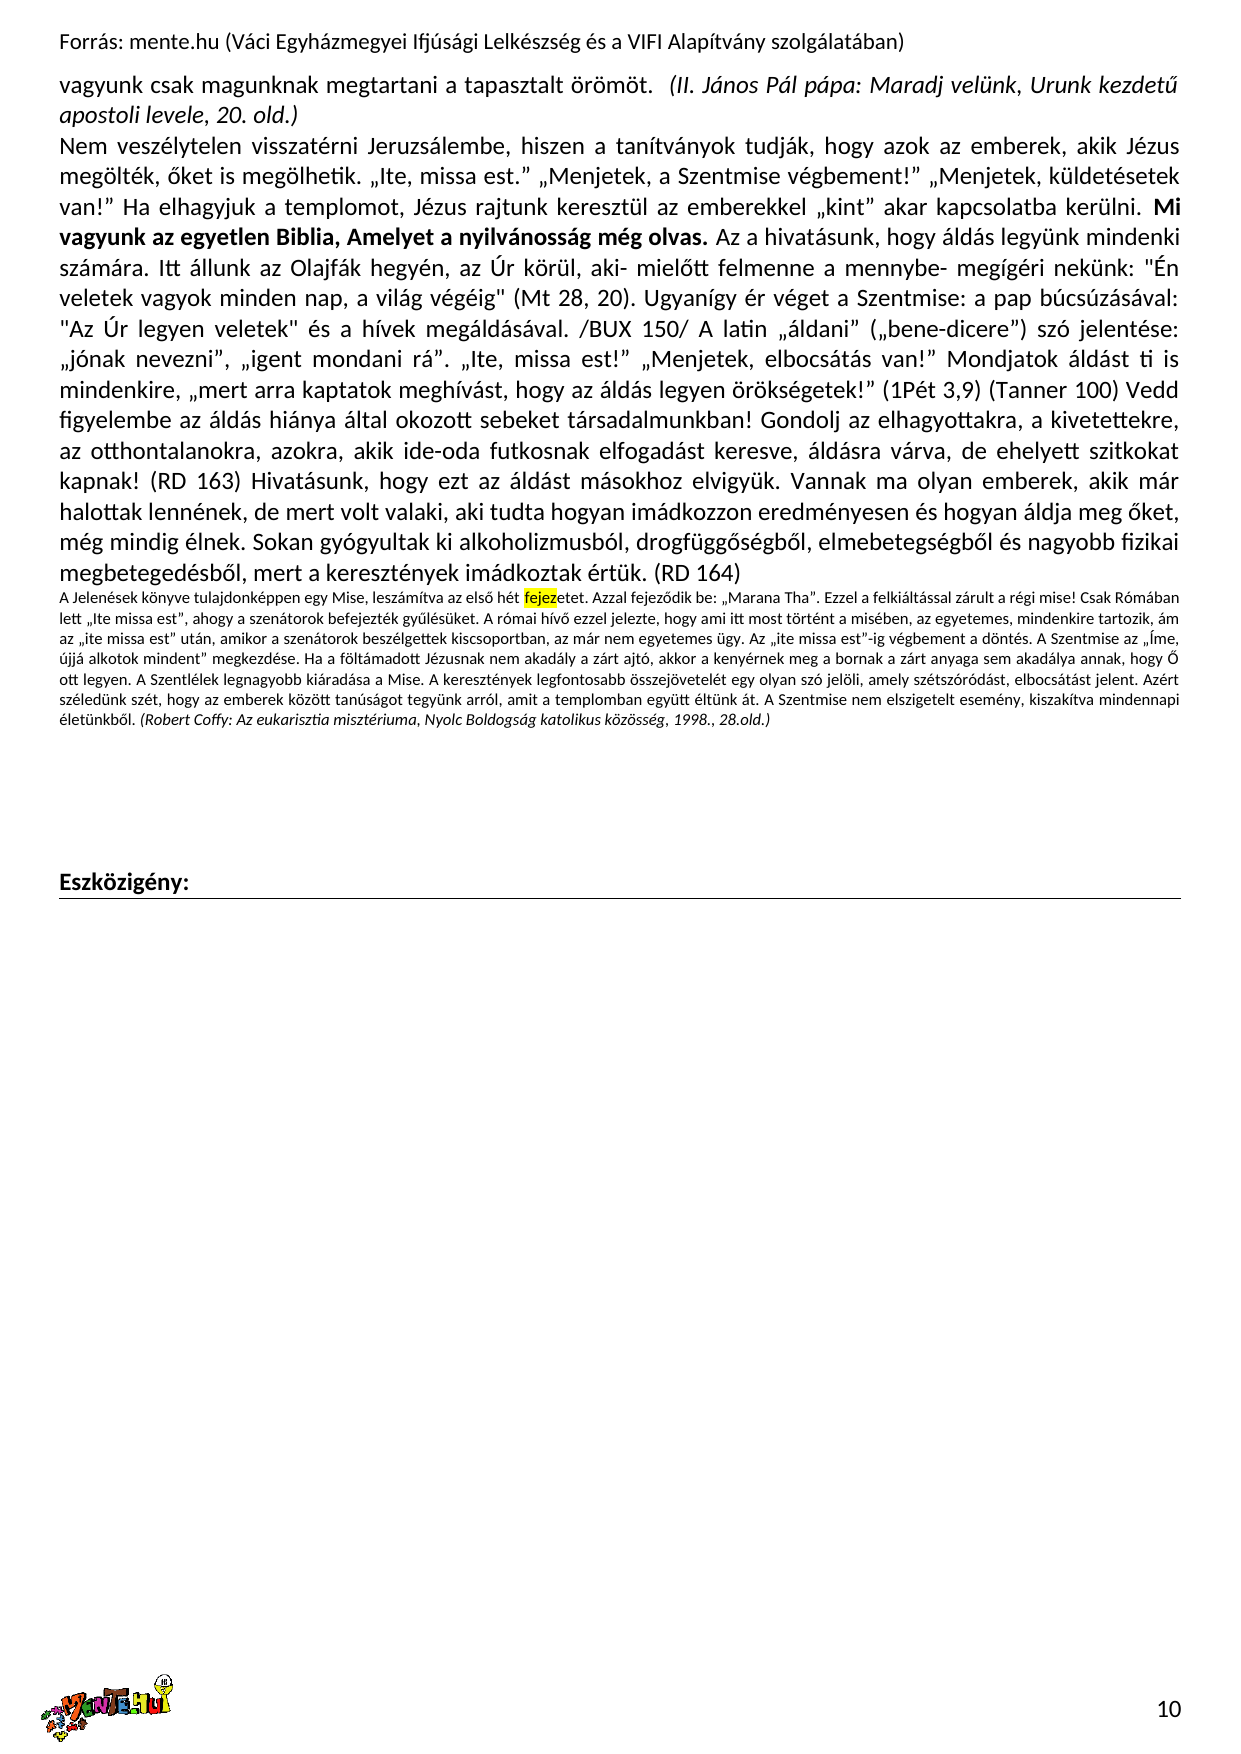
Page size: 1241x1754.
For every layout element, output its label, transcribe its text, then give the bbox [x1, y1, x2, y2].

text Eszközigény: [59, 866, 1181, 898]
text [59, 69, 1181, 130]
text A Jelenések könyve tulajdonképpen egy Mise, leszámítva az első hét fejezetet. Azzal fejeződik be: „Marana Tha”. Ezzel a felkiáltással zárult a régi mise! Csak Rómában lett „Ite missa est”, ahogy a szenátorok befejezték gyűlésüket. A római hívő ezzel jelezte, hogy ami itt most történt a misében, az egyetemes, mindenkire tartozik, ám az „ite missa est” után, amikor a szenátorok beszélgettek kiscsoportban, az már nem egyetemes ügy. Az „ite missa est”-ig végbement a döntés. A Szentmise az „Íme, újjá alkotok mindent” megkezdése. Ha a föltámadott Jézusnak nem akadály a zárt ajtó, akkor a kenyérnek meg a bornak a zárt anyaga sem akadálya annak, hogy Ő ott legyen. A Szentlélek legnagyobb kiáradása a Mise. A keresztények legfontosabb összejövetelét egy olyan szó jelöli, amely szétszóródást, elbocsátást jelent. Azért széledünk szét, hogy az emberek között tanúságot tegyünk arról, amit a templomban együtt éltünk át. A Szentmise nem elszigetelt esemény, kiszakítva mindennapi életünkből. (Robert Coffy: Az eukarisztia misztériuma, Nyolc Boldogság katolikus közösség, 1998., 28.old.) [59, 588, 1181, 730]
text Nem veszélytelen visszatérni Jeruzsálembe, hiszen a tanítványok tudják, hogy azok az emberek, akik Jézus megölték, őket is megölhetik. „Ite, missa est.” „Menjetek, a Szentmise végbement!” „Menjetek, küldetésetek van!” Ha elhagyjuk a templomot, Jézus rajtunk keresztül az emberekkel „kint” akar kapcsolatba kerülni. Mi vagyunk az egyetlen Biblia, Amelyet a nyilvánosság még olvas. Az a hivatásunk, hogy áldás legyünk mindenki számára. Itt állunk az Olajfák hegyén, az Úr körül, aki- mielőtt felmenne a mennybe- megígéri nekünk: "Én veletek vagyok minden nap, a világ végéig" (Mt 28, 20). Ugyanígy ér véget a Szentmise: a pap búcsúzásával: "Az Úr legyen veletek" és a hívek megáldásával. /BUX 150/ A latin „áldani” („bene-dicere”) szó jelentése: „jónak nevezni”, „igent mondani rá”. „Ite, missa est!” „Menjetek, elbocsátás van!” Mondjatok áldást ti is mindenkire, „mert arra kaptatok meghívást, hogy az áldás legyen örökségetek!” (1Pét 3,9) (Tanner 100) Vedd figyelembe az áldás hiánya által okozott sebeket társadalmunkban! Gondolj az elhagyottakra, a kivetettekre, az otthontalanokra, azokra, akik ide-oda futkosnak elfogadást keresve, áldásra várva, de ehelyett szitkokat kapnak! (RD 163) Hivatásunk, hogy ezt az áldást másokhoz elvigyük. Vannak ma olyan emberek, akik már halottak lennének, de mert volt valaki, aki tudta hogyan imádkozzon eredményesen és hogyan áldja meg őket, még mindig élnek. Sokan gyógyultak ki alkoholizmusból, drogfüggőségből, elmebetegségből és nagyobb fizikai megbetegedésből, mert a keresztények imádkoztak értük. (RD 164) [59, 130, 1181, 588]
picture [39, 1665, 178, 1744]
